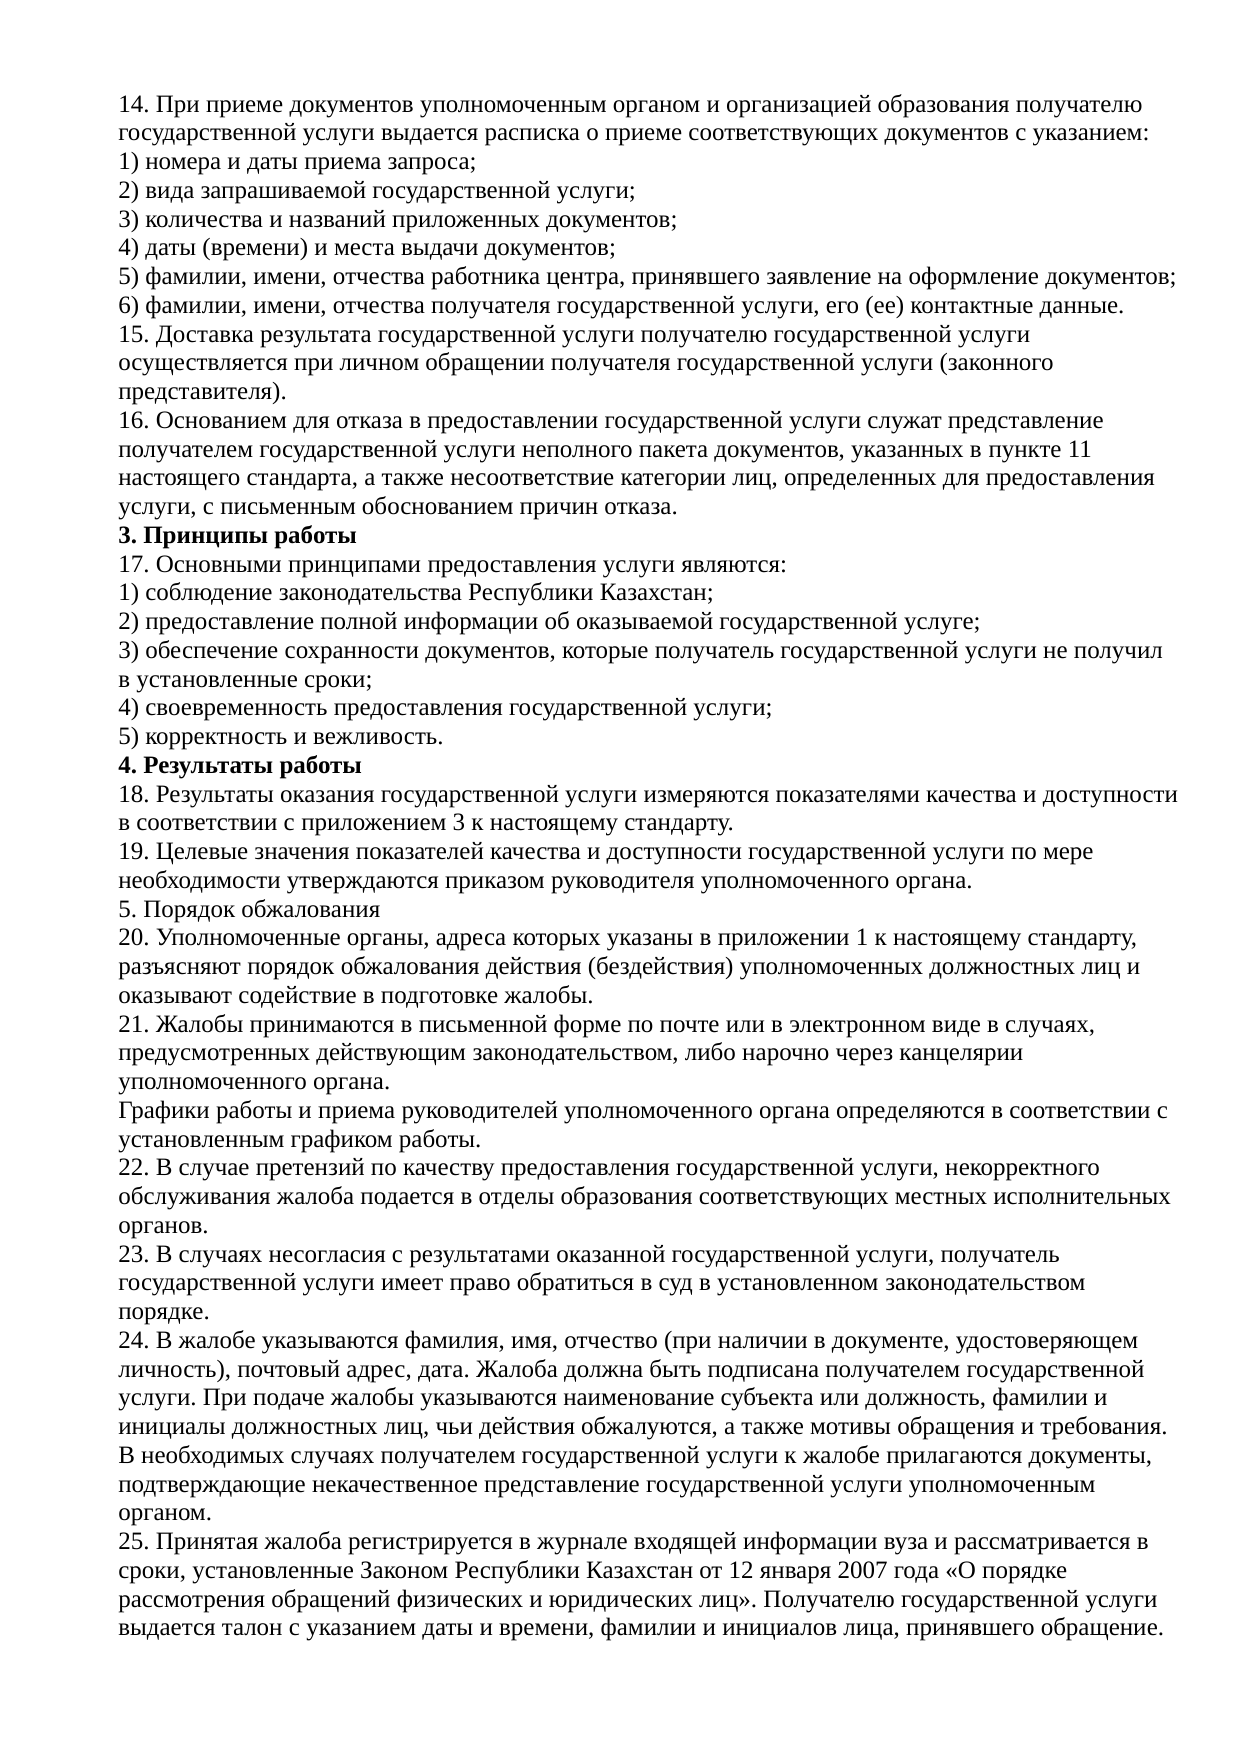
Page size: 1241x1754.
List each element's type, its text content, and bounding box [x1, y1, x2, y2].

text 4) даты (времени) и места выдачи документов; [118, 232, 1181, 261]
text 25. Принятая жалоба регистрируется в журнале входящей информации вуза и рассматривается в сроки, установленные Законом Республики Казахстан от 12 января 2007 года «О порядке рассмотрения обращений физических и юридических лиц». Получателю государственной услуги выдается талон с указанием даты и времени, фамилии и инициалов лица, принявшего обращение. [118, 1526, 1181, 1641]
text 19. Целевые значения показателей качества и доступности государственной услуги по мере необходимости утверждаются приказом руководителя уполномоченного органа. [118, 836, 1181, 894]
text 20. Уполномоченные органы, адреса которых указаны в приложении 1 к настоящему стандарту, разъясняют порядок обжалования действия (бездействия) уполномоченных должностных лиц и оказывают содействие в подготовке жалобы. [118, 922, 1181, 1009]
text 24. В жалобе указываются фамилия, имя, отчество (при наличии в документе, удостоверяющем личность), почтовый адрес, дата. Жалоба должна быть подписана получателем государственной услуги. При подаче жалобы указываются наименование субъекта или должность, фамилии и инициалы должностных лиц, чьи действия обжалуются, а также мотивы обращения и требования. [118, 1325, 1181, 1440]
text 23. В случаях несогласия с результатами оказанной государственной услуги, получатель государственной услуги имеет право обратиться в суд в установленном законодательством порядке. [118, 1239, 1181, 1325]
text 5) фамилии, имени, отчества работника центра, принявшего заявление на оформление документов; [118, 261, 1181, 290]
text Графики работы и приема руководителей уполномоченного органа определяются в соответствии с установленным графиком работы. [118, 1095, 1181, 1152]
text 16. Основанием для отказа в предоставлении государственной услуги служат представление получателем государственной услуги неполного пакета документов, указанных в пункте 11 настоящего стандарта, а также несоответствие категории лиц, определенных для предоставления услуги, с письменным обоснованием причин отказа. [118, 405, 1181, 520]
text 1) номера и даты приема запроса; [118, 146, 1181, 175]
text 5. Порядок обжалования [118, 894, 1181, 922]
text 17. Основными принципами предоставления услуги являются: [118, 549, 1181, 577]
text 3) обеспечение сохранности документов, которые получатель государственной услуги не получил в установленные сроки; [118, 635, 1181, 692]
text 4) своевременность предоставления государственной услуги; [118, 692, 1181, 721]
text 22. В случае претензий по качеству предоставления государственной услуги, некорректного обслуживания жалоба подается в отделы образования соответствующих местных исполнительных органов. [118, 1152, 1181, 1239]
text 21. Жалобы принимаются в письменной форме по почте или в электронном виде в случаях, предусмотренных действующим законодательством, либо нарочно через канцелярии уполномоченного органа. [118, 1009, 1181, 1095]
text 5) корректность и вежливость. [118, 721, 1181, 750]
text 15. Доставка результата государственной услуги получателю государственной услуги осуществляется при личном обращении получателя государственной услуги (законного представителя). [118, 319, 1181, 405]
text В необходимых случаях получателем государственной услуги к жалобе прилагаются документы, подтверждающие некачественное представление государственной услуги уполномоченным органом. [118, 1440, 1181, 1526]
text 6) фамилии, имени, отчества получателя государственной услуги, его (ее) контактные данные. [118, 290, 1181, 319]
text 4. Результаты работы [118, 750, 1181, 779]
text 2) вида запрашиваемой государственной услуги; [118, 175, 1181, 204]
text 18. Результаты оказания государственной услуги измеряются показателями качества и доступности в соответствии с приложением 3 к настоящему стандарту. [118, 779, 1181, 836]
text 14. При приеме документов уполномоченным органом и организацией образования получателю государственной услуги выдается расписка о приеме соответствующих документов с указанием: [118, 89, 1181, 146]
text 1) соблюдение законодательства Республики Казахстан; [118, 577, 1181, 606]
text 3) количества и названий приложенных документов; [118, 204, 1181, 232]
text 2) предоставление полной информации об оказываемой государственной услуге; [118, 606, 1181, 635]
text 3. Принципы работы [118, 520, 1181, 549]
